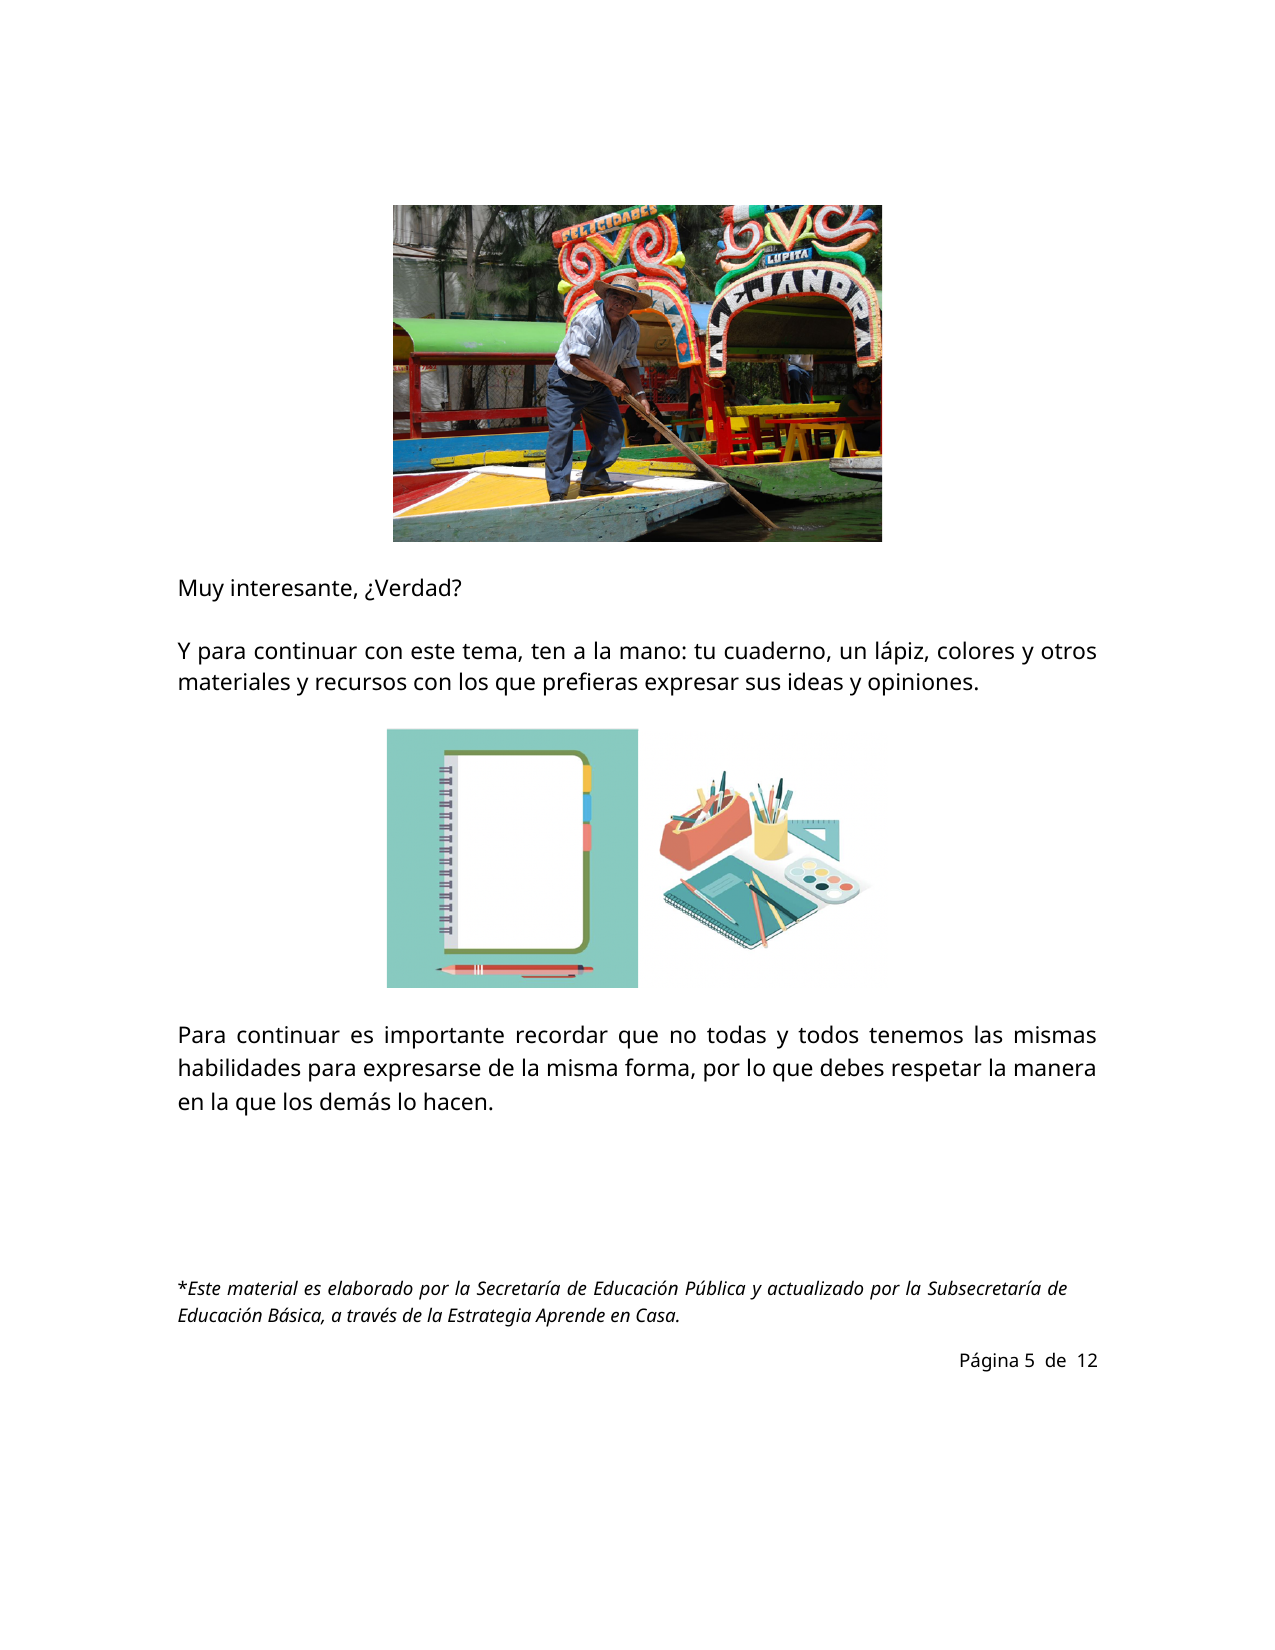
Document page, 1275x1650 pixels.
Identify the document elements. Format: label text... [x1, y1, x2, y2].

text Para continuar es importante recordar que no todas y todos tenemos las mismas habilidades para expresarse de la misma forma, por lo que debes respetar la manera en la que los demás lo hacen. [177, 1019, 1098, 1117]
picture [386, 728, 889, 988]
text Y para continuar con este tema, ten a la mano: tu cuaderno, un lápiz, colores y otros materiales y recursos con los que prefieras expresar sus ideas y opiniones. [177, 635, 1098, 697]
text Muy interesante, ¿Verdad? [177, 572, 1098, 604]
picture [393, 205, 883, 542]
